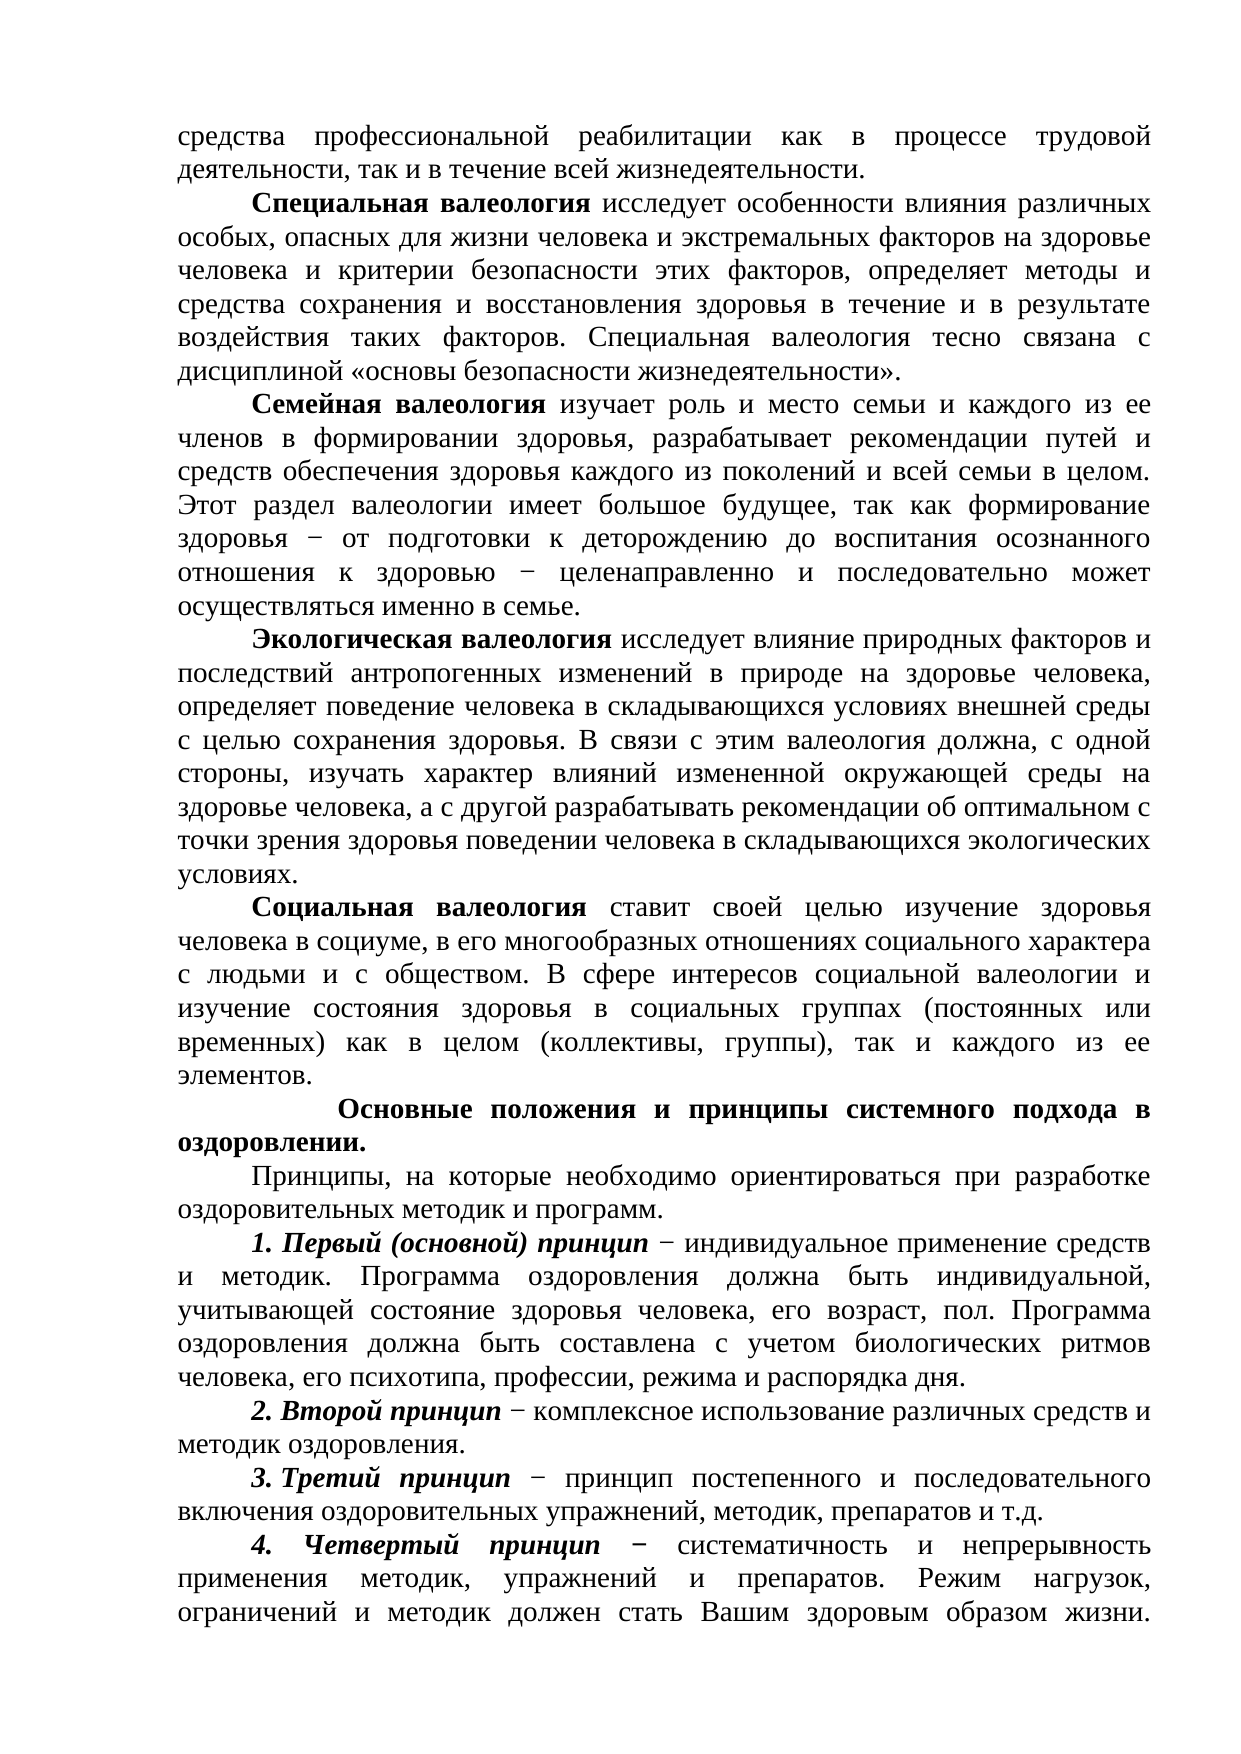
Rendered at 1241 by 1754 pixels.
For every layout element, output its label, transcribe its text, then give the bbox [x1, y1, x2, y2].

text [177, 118, 1152, 185]
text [177, 1527, 1152, 1627]
text Экологическая валеология исследует влияние природных факторов и последствий антропогенных изменений в природе на здоровье человека, определяет поведение человека в складывающихся условиях внешней среды с целью сохранения здоровья. В связи с этим валеология должна, с одной стороны, изучать характер влияний измененной окружающей среды на здоровье человека, а с другой разрабатывать рекомендации об оптимальном с точки зрения здоровья поведении человека в складывающихся экологических условиях. [177, 621, 1152, 889]
text 1. Первый (основной) принцип − индивидуальное применение средств и методик. Программа оздоровления должна быть индивидуальной, учитывающей состояние здоровья человека, его возраст, пол. Программа оздоровления должна быть составлена с учетом биологических ритмов человека, его психотипа, профессии, режима и распорядка дня. [177, 1225, 1152, 1393]
text 3. Третий принцип − принцип постепенного и последовательного включения оздоровительных упражнений, методик, препаратов и т.д. [177, 1460, 1152, 1527]
text Принципы, на которые необходимо ориентироваться при разработке оздоровительных методик и программ. [177, 1158, 1152, 1225]
text Социальная валеология ставит своей целью изучение здоровья человека в социуме, в его многообразных отношениях социального характера с людьми и с обществом. В сфере интересов социальной валеологии и изучение состояния здоровья в социальных группах (постоянных или временных) как в целом (коллективы, группы), так и каждого из ее элементов. [177, 889, 1152, 1091]
text Специальная валеология исследует особенности влияния различных особых, опасных для жизни человека и экстремальных факторов на здоровье человека и критерии безопасности этих факторов, определяет методы и средства сохранения и восстановления здоровья в течение и в результате воздействия таких факторов. Специальная валеология тесно связана с дисциплиной «основы безопасности жизнедеятельности». [177, 185, 1152, 386]
text Основные положения и принципы системного подхода в оздоровлении. [177, 1091, 1152, 1158]
text 2. Второй принцип − комплексное использование различных средств и методик оздоровления. [177, 1393, 1152, 1460]
text Семейная валеология изучает роль и место семьи и каждого из ее членов в формировании здоровья, разрабатывает рекомендации путей и средств обеспечения здоровья каждого из поколений и всей семьи в целом. Этот раздел валеологии имеет большое будущее, так как формирование здоровья − от подготовки к деторождению до воспитания осознанного отношения к здоровью − целенаправленно и последовательно может осуществляться именно в семье. [177, 386, 1152, 621]
